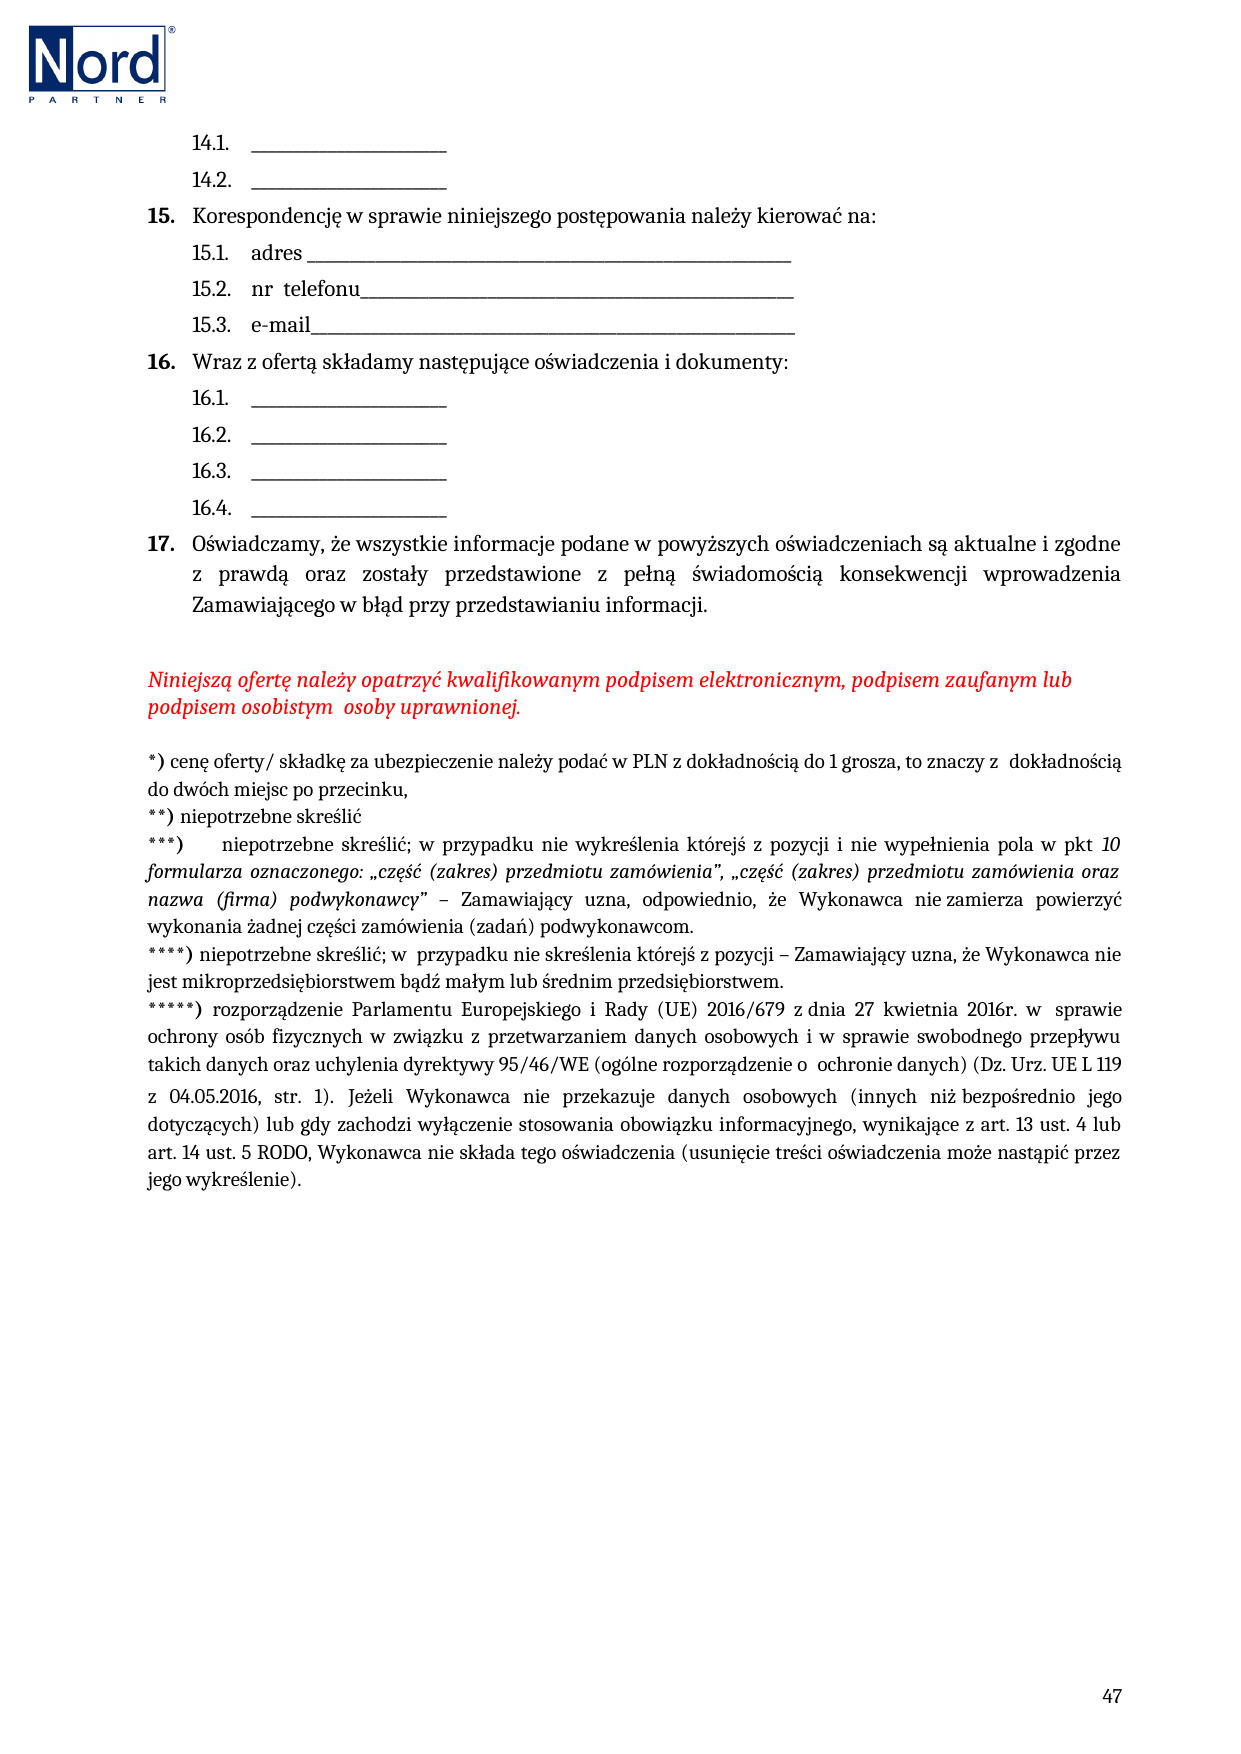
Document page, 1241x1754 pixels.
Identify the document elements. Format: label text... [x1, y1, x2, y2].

text *) cenę oferty/ składkę za ubezpieczenie należy podać w PLN z dokładnością do 1 grosza, to znaczy z dokładnością do dwóch miejsc po przecinku, [148, 750, 1122, 801]
list _______________________ [192, 494, 1122, 521]
list Korespondencję w sprawie niniejszego postępowania należy kierować na: [148, 203, 1122, 229]
list _______________________ [192, 458, 1122, 484]
list Oświadczamy, że wszystkie informacje podane w powyższych oświadczeniach są aktualne i zgodne z prawdą oraz zostały przedstawione z pełną świadomością konsekwencji wprowadzenia Zamawiającego w błąd przy przedstawianiu informacji. [148, 531, 1122, 618]
list Wraz z ofertą składamy następujące oświadczenia i dokumenty: [148, 349, 1122, 375]
list nr telefonu___________________________________________________ [192, 276, 1122, 302]
text Niniejszą ofertę należy opatrzyć kwalifikowanym podpisem elektronicznym, podpisem zaufanym lub podpisem osobistym osoby uprawnionej. [148, 667, 1122, 720]
list _______________________ [192, 166, 1122, 193]
text ****) niepotrzebne skreślić; w przypadku nie skreślenia którejś z pozycji – Zamawiający uzna, że Wykonawca nie jest mikroprzedsiębiorstwem bądź małym lub średnim przedsiębiorstwem. [148, 942, 1122, 994]
list _______________________ [192, 422, 1122, 448]
list _______________________ [192, 385, 1122, 411]
picture [22, 23, 179, 105]
list _______________________ [192, 130, 1122, 156]
text **) niepotrzebne skreślić [148, 805, 1122, 829]
list adres _________________________________________________________ [192, 239, 1122, 266]
text *****) rozporządzenie Parlamentu Europejskiego i Rady (UE) 2016/679 z dnia 27 kwietnia 2016r. w sprawie ochrony osób fizycznych w związku z przetwarzaniem danych osobowych i w sprawie swobodnego przepływu takich danych oraz uchylenia dyrektywy 95/46/WE (ogólne rozporządzenie o ochronie danych) (Dz. Urz. UE L 119 z 04.05.2016, str. 1). Jeżeli Wykonawca nie przekazuje danych osobowych (innych niż bezpośrednio jego dotyczących) lub gdy zachodzi wyłączenie stosowania obowiązku informacyjnego, wynikające z art. 13 ust. 4 lub art. 14 ust. 5 RODO, Wykonawca nie składa tego oświadczenia (usunięcie treści oświadczenia może nastąpić przez jego wykreślenie). [148, 997, 1122, 1192]
text ***) niepotrzebne skreślić; w przypadku nie wykreślenia którejś z pozycji i nie wypełnienia pola w pkt 10 formularza oznaczonego: „część (zakres) przedmiotu zamówienia”, „część (zakres) przedmiotu zamówienia oraz nazwa (firma) podwykonawcy” – Zamawiający uzna, odpowiednio, że Wykonawca nie zamierza powierzyć wykonania żadnej części zamówienia (zadań) podwykonawcom. [148, 832, 1122, 939]
list e-mail_________________________________________________________ [192, 312, 1122, 338]
